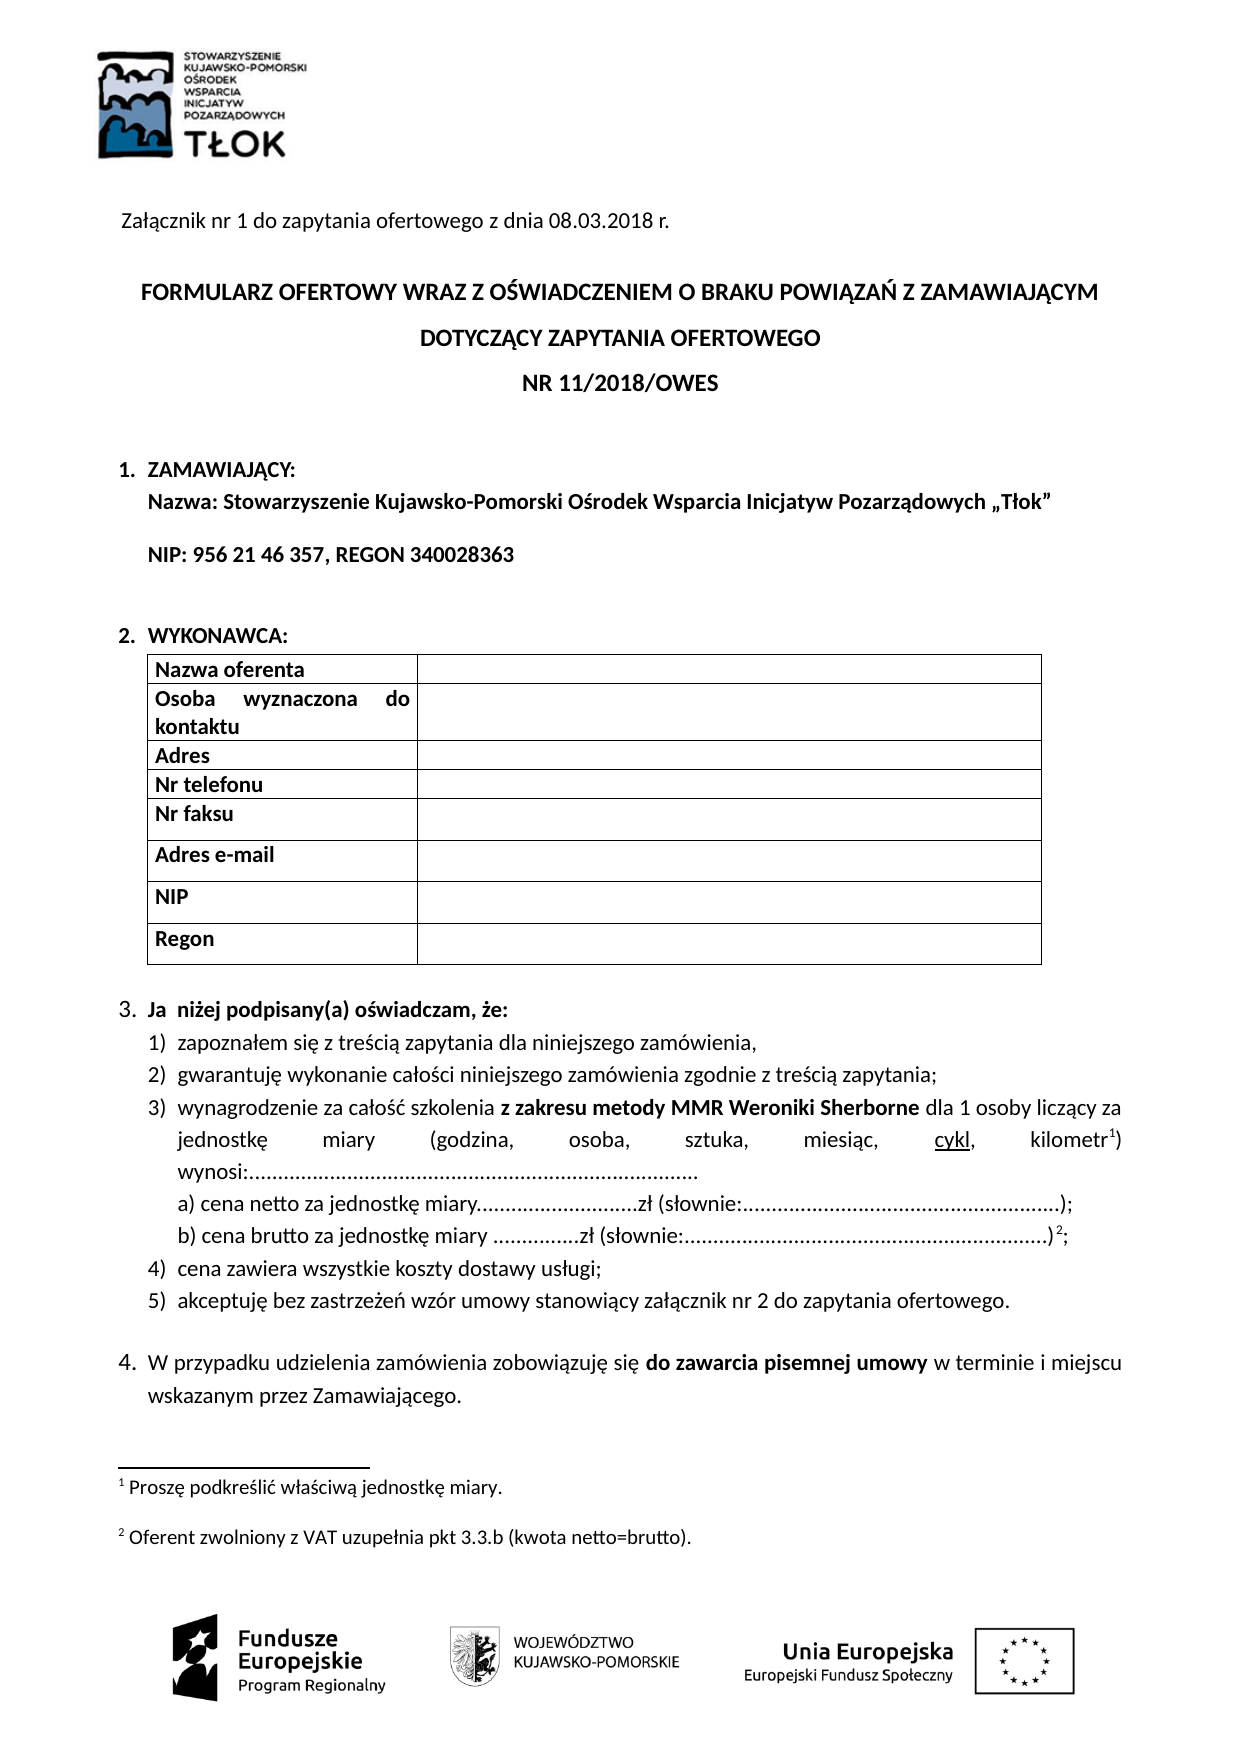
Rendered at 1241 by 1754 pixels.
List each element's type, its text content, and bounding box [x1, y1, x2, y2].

list W przypadku udzielenia zamówienia zobowiązuję się do zawarcia pisemnej umowy w terminie i miejscu wskazanym przez Zamawiającego. [118, 1346, 1122, 1409]
table_header Nazwa oferenta [148, 655, 417, 683]
table_cell Regon [148, 924, 417, 964]
table_cell [418, 799, 1041, 839]
table_cell Nr telefonu [148, 770, 417, 798]
picture [79, 28, 325, 180]
list ZAMAWIAJĄCY: [118, 455, 1122, 483]
text b) cena brutto za jednostkę miary ...............zł (słownie:...............................................................); [177, 1221, 1122, 1249]
text FORMULARZ OFERTOWY WRAZ Z OŚWIADCZENIEM O BRAKU POWIĄZAŃ Z ZAMAWIAJĄCYM [118, 276, 1122, 307]
table_cell Adres e-mail [148, 841, 417, 881]
table_cell [418, 882, 1041, 923]
table_cell Nr faksu [148, 799, 417, 839]
table_cell [418, 770, 1041, 798]
table_cell Adres [148, 741, 417, 769]
list NIP: 956 21 46 357, REGON 340028363 [148, 541, 1122, 568]
text a) cena netto za jednostkę miary............................zł (słownie:.......................................................); [177, 1189, 1122, 1217]
list cena zawiera wszystkie koszty dostawy usługi; [148, 1254, 1122, 1282]
list Ja niżej podpisany(a) oświadczam, że: [118, 993, 1122, 1024]
table_cell Osoba wyznaczona do kontaktu [148, 684, 417, 740]
table_cell [418, 841, 1041, 881]
text NR 11/2018/OWES [118, 368, 1122, 398]
text Załącznik nr 1 do zapytania ofertowego z dnia 08.03.2018 r. [121, 206, 1122, 234]
list Nazwa: Stowarzyszenie Kujawsko-Pomorski Ośrodek Wsparcia Inicjatyw Pozarządowych „Tłok” [148, 487, 1122, 516]
list akceptuję bez zastrzeżeń wzór umowy stanowiący załącznik nr 2 do zapytania ofertowego. [148, 1286, 1122, 1314]
table_cell NIP [148, 882, 417, 923]
table_cell [418, 924, 1041, 964]
list wynagrodzenie za całość szkolenia z zakresu metody MMR Weroniki Sherborne dla 1 osoby liczący za jednostkę miary (godzina, osoba, sztuka, miesiąc, cykl, kilometr) wynosi:.............................................................................. [148, 1093, 1122, 1185]
table_cell [418, 741, 1041, 769]
text DOTYCZĄCY ZAPYTANIA OFERTOWEGO [118, 322, 1122, 352]
table_header [418, 655, 1041, 683]
table_cell [418, 684, 1041, 740]
list WYKONAWCA: [118, 622, 1122, 649]
picture [151, 1592, 1096, 1723]
list zapoznałem się z treścią zapytania dla niniejszego zamówienia, [148, 1028, 1122, 1056]
list gwarantuję wykonanie całości niniejszego zamówienia zgodnie z treścią zapytania; [148, 1061, 1122, 1088]
